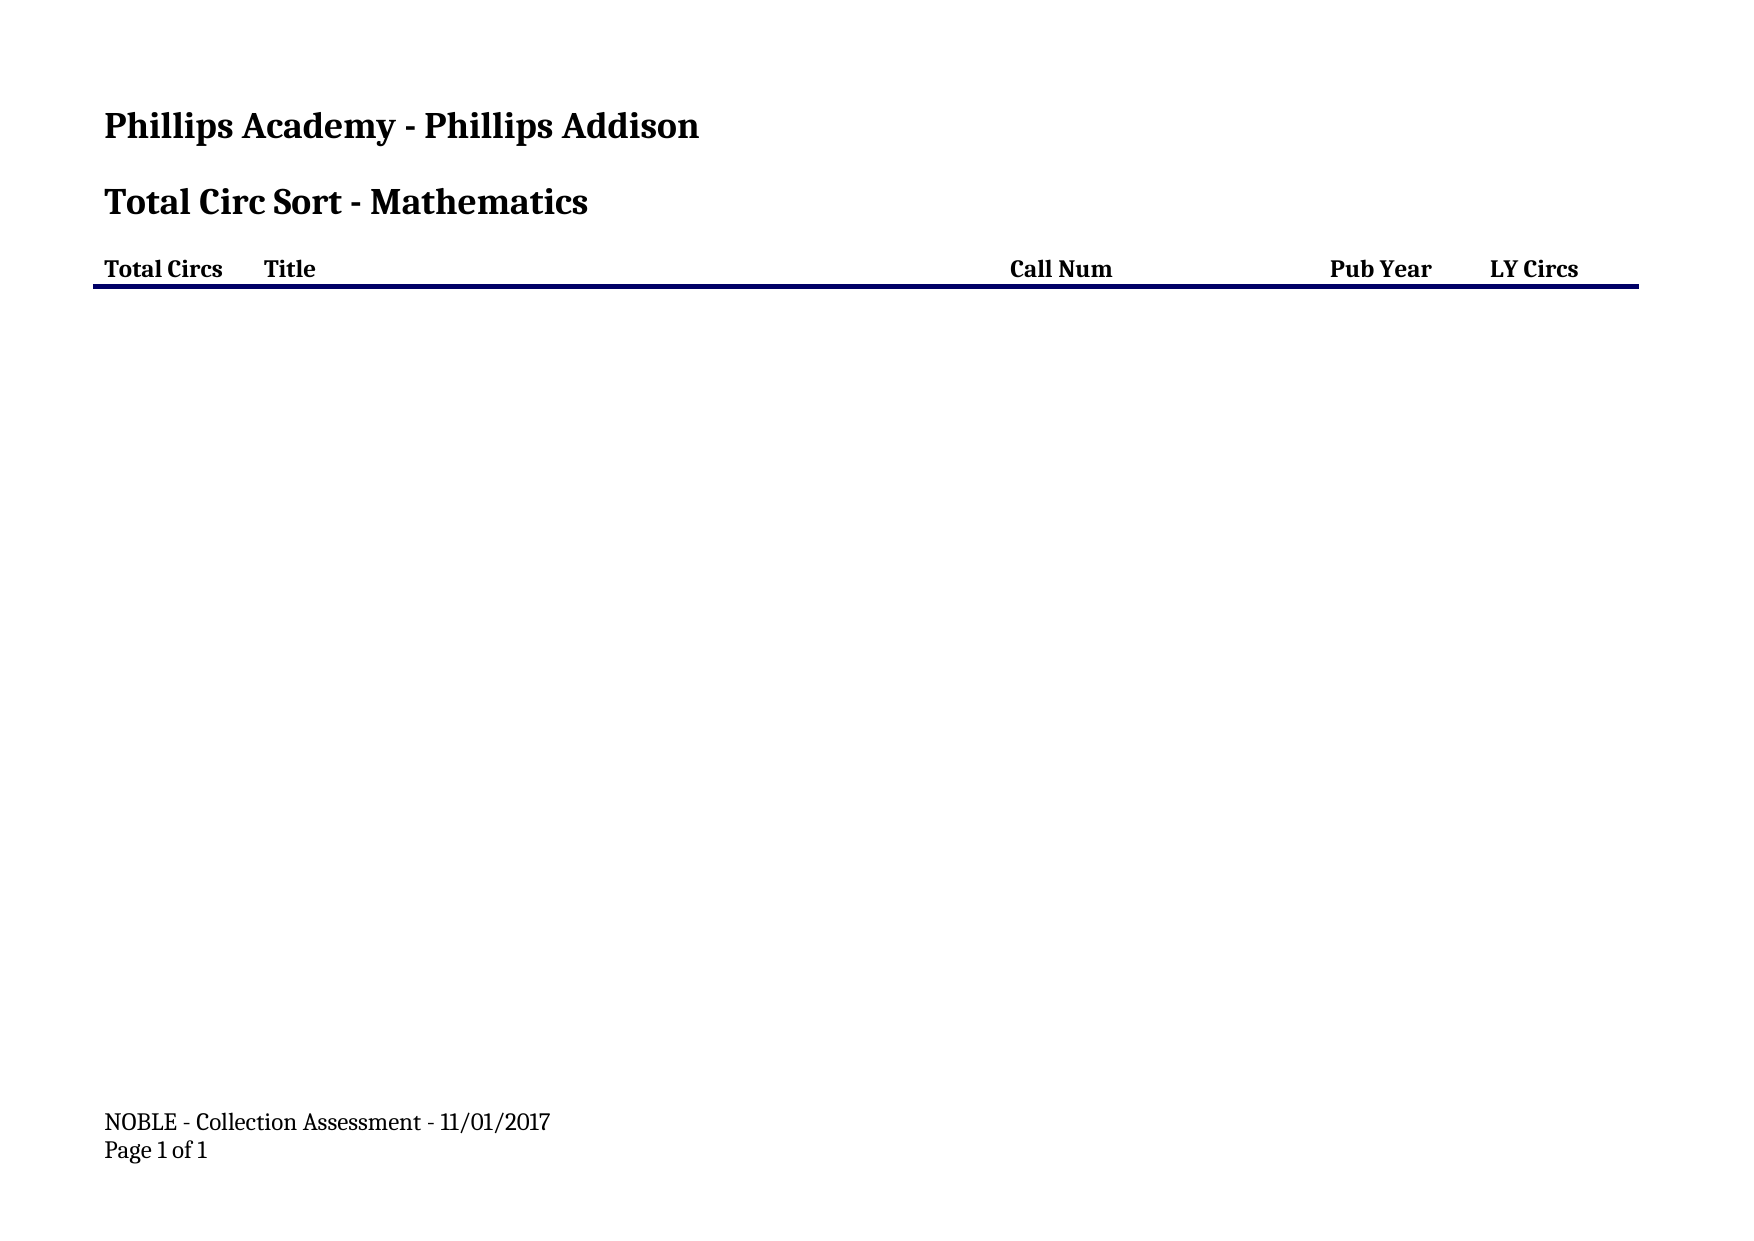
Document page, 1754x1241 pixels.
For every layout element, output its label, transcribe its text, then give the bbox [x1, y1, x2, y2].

table_header LY Circs [1479, 255, 1638, 284]
text Phillips Academy - Phillips Addison [104, 105, 1650, 148]
text Total Circ Sort - Mathematics [104, 181, 1650, 224]
table_header Total Circs [93, 255, 253, 284]
table_header Title [253, 255, 999, 284]
table_header Call Num [999, 255, 1319, 284]
table_header Pub Year [1319, 255, 1478, 284]
